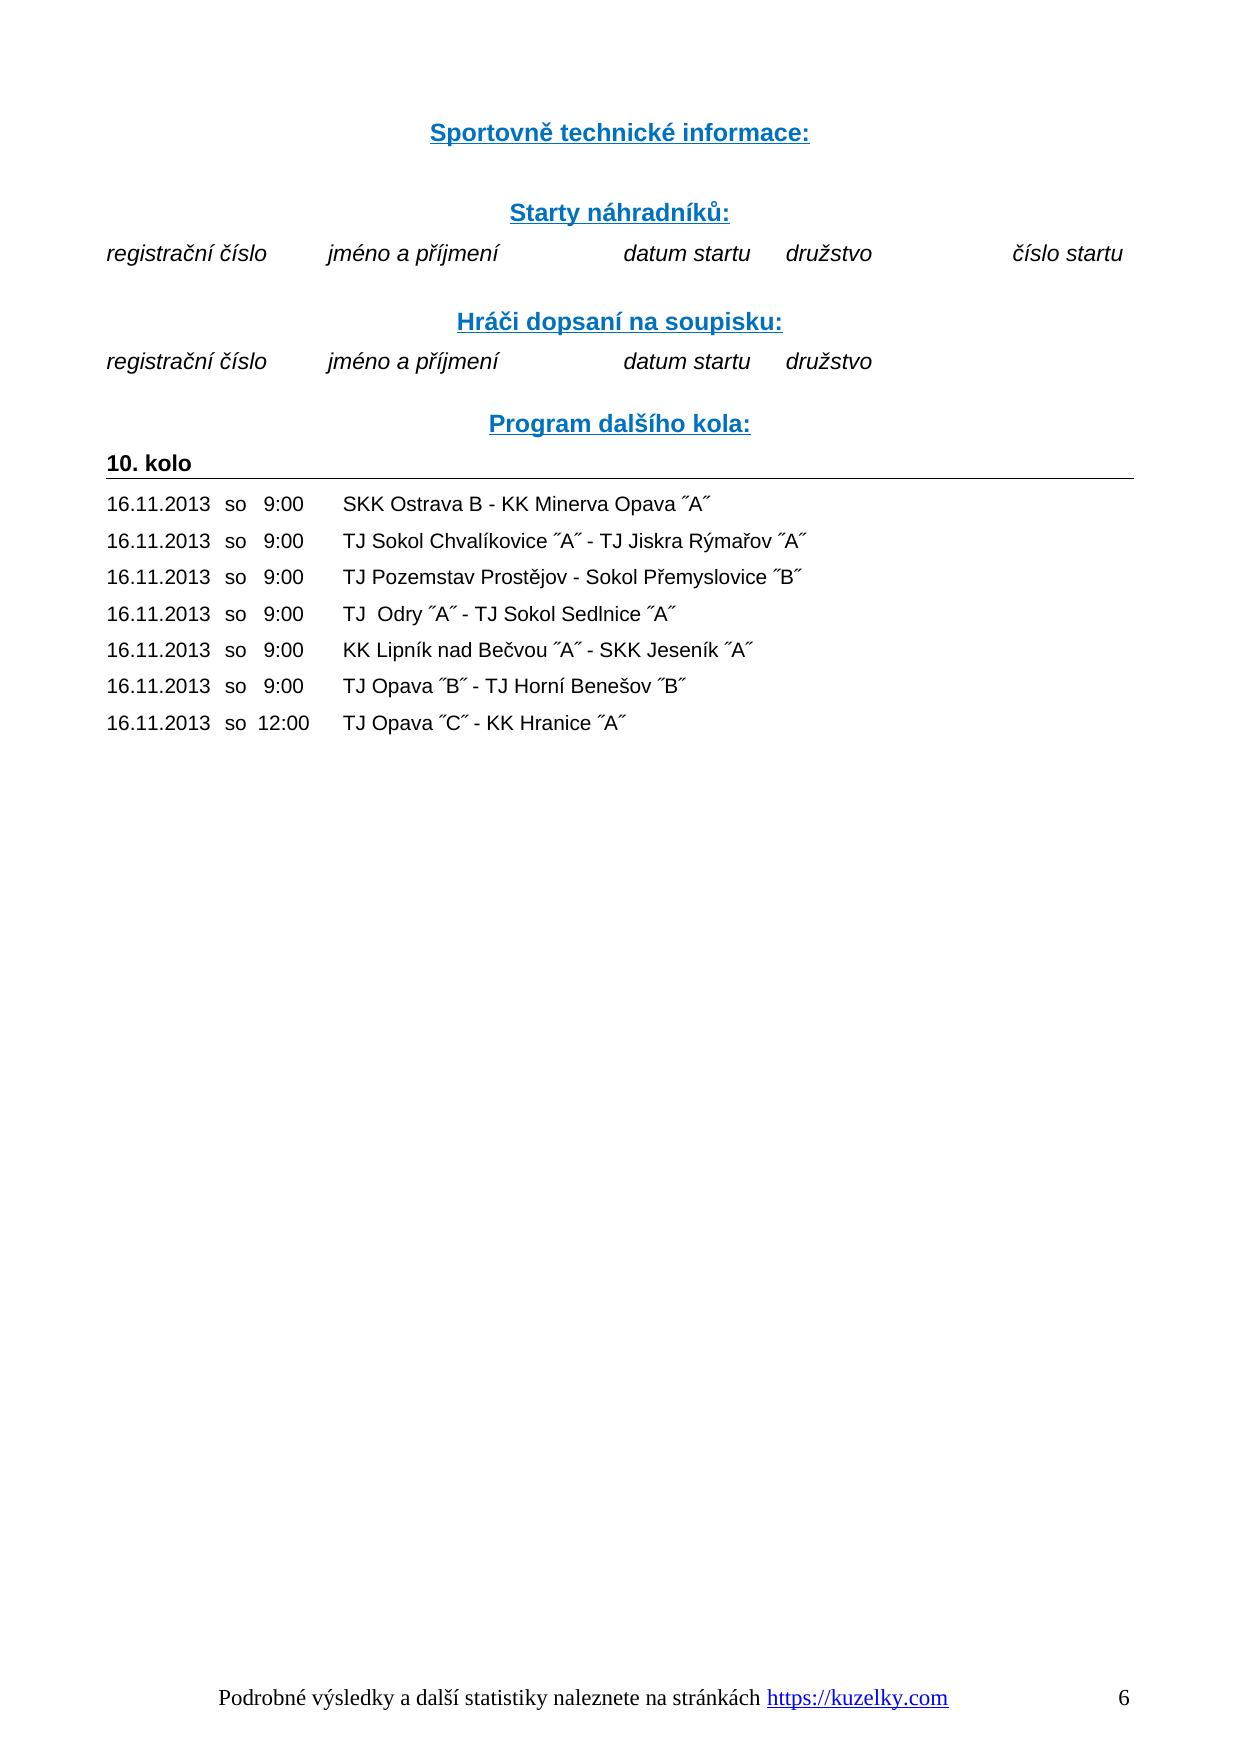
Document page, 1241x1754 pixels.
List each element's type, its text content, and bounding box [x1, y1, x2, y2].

text 16.11.2013 so 9:00 TJ Sokol Chvalíkovice ˝A˝ - TJ Jiskra Rýmařov ˝A˝ [106, 528, 1134, 552]
text 16.11.2013 so 9:00 TJ Opava ˝B˝ - TJ Horní Benešov ˝B˝ [106, 674, 1134, 698]
text 16.11.2013 so 9:00 SKK Ostrava B - KK Minerva Opava ˝A˝ [106, 492, 1134, 516]
text 16.11.2013 so 9:00 KK Lipník nad Bečvou ˝A˝ - SKK Jeseník ˝A˝ [106, 638, 1134, 662]
text registrační číslo jméno a příjmení datum startu družstvo číslo startu [106, 239, 1134, 266]
text Sportovně technické informace: [94, 118, 1145, 147]
text 16.11.2013 so 9:00 TJ Odry ˝A˝ - TJ Sokol Sedlnice ˝A˝ [106, 601, 1134, 625]
text 16.11.2013 so 12:00 TJ Opava ˝C˝ - KK Hranice ˝A˝ [106, 711, 1134, 735]
text 16.11.2013 so 9:00 TJ Pozemstav Prostějov - Sokol Přemyslovice ˝B˝ [106, 565, 1134, 589]
text Program dalšího kola: [94, 409, 1145, 437]
text registrační číslo jméno a příjmení datum startu družstvo [106, 348, 1134, 375]
text Hráči dopsaní na soupisku: [94, 278, 1145, 336]
text 10. kolo [106, 450, 1134, 478]
text Starty náhradníků: [94, 198, 1145, 227]
